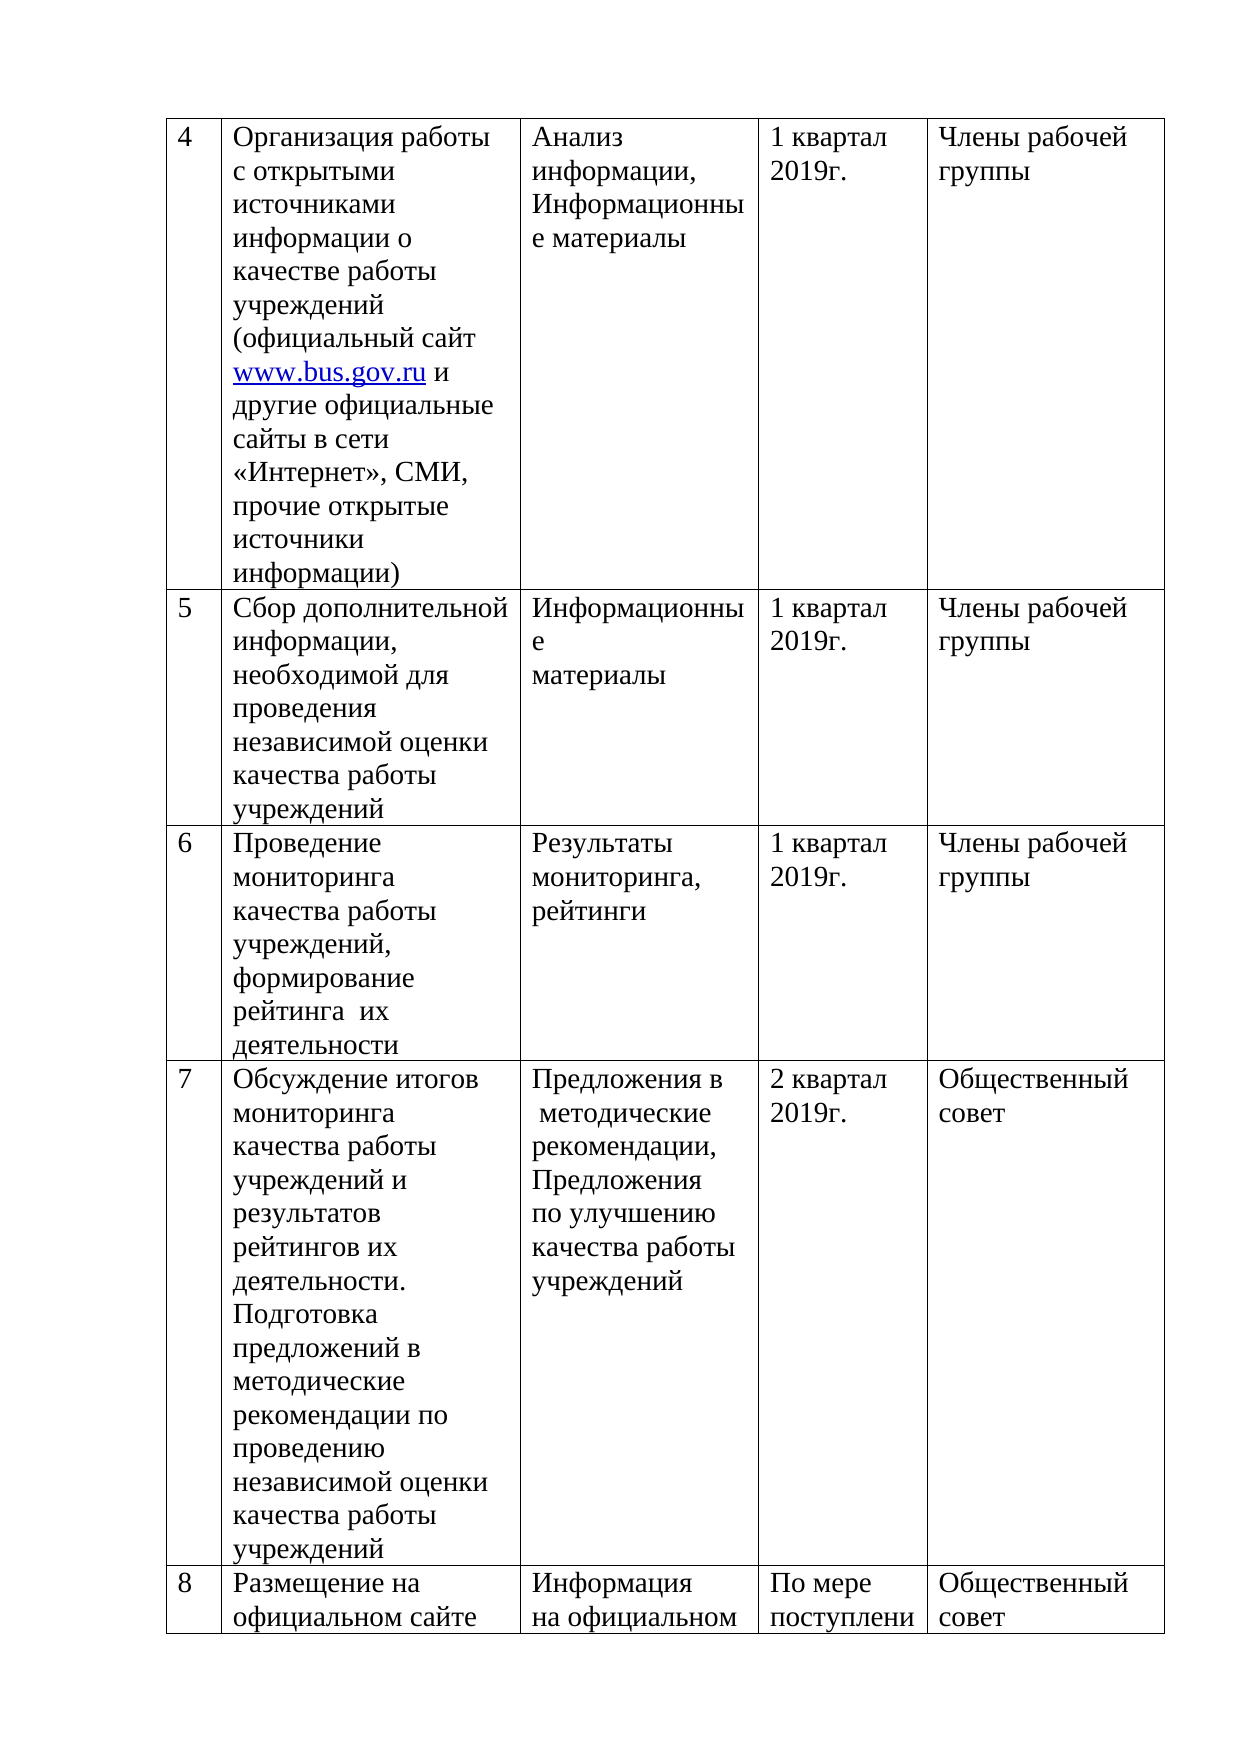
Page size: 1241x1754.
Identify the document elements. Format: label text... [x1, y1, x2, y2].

table_cell Члены рабочей группы [928, 590, 1164, 824]
table_cell Сбор дополнительной информации, необходимой для проведения независимой оценки качества работы учреждений [222, 590, 520, 824]
table_cell 1 квартал 2019г. [759, 119, 927, 589]
table_cell Результаты мониторинга, рейтинги [521, 826, 758, 1060]
table_cell Организация работы с открытыми источниками информации о качестве работы учреждений (официальный сайт www.bus.gov.ru и другие официальные сайты в сети «Интернет», СМИ, прочие открытые источники информации) [222, 119, 520, 589]
table_cell 2 квартал 2019г. [759, 1061, 927, 1564]
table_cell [521, 1566, 758, 1633]
table_cell 1 квартал 2019г. [759, 826, 927, 1060]
table_cell 7 [167, 1061, 221, 1564]
table_cell Члены рабочей группы [928, 826, 1164, 1060]
table_cell 5 [167, 590, 221, 824]
table_cell Обсуждение итогов мониторинга качества работы учреждений и результатов рейтингов их деятельности. Подготовка предложений в методические рекомендации по проведению независимой оценки качества работы учреждений [222, 1061, 520, 1564]
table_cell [222, 1566, 520, 1633]
table_cell 8 [167, 1566, 221, 1633]
table_cell Члены рабочей группы [928, 119, 1164, 589]
table_cell 1 квартал 2019г. [759, 590, 927, 824]
table_cell Общественный совет [928, 1566, 1164, 1633]
table_cell По мере поступления [759, 1566, 927, 1633]
table_cell 4 [167, 119, 221, 589]
table_cell Проведение мониторинга качества работы учреждений, формирование рейтинга их деятельности [222, 826, 520, 1060]
table_cell Анализ информации, Информационные материалы [521, 119, 758, 589]
table_cell Предложения в методические рекомендации, Предложения по улучшению качества работы учреждений [521, 1061, 758, 1564]
table_cell Общественный совет [928, 1061, 1164, 1564]
table_cell Информационные материалы [521, 590, 758, 824]
table_cell 6 [167, 826, 221, 1060]
